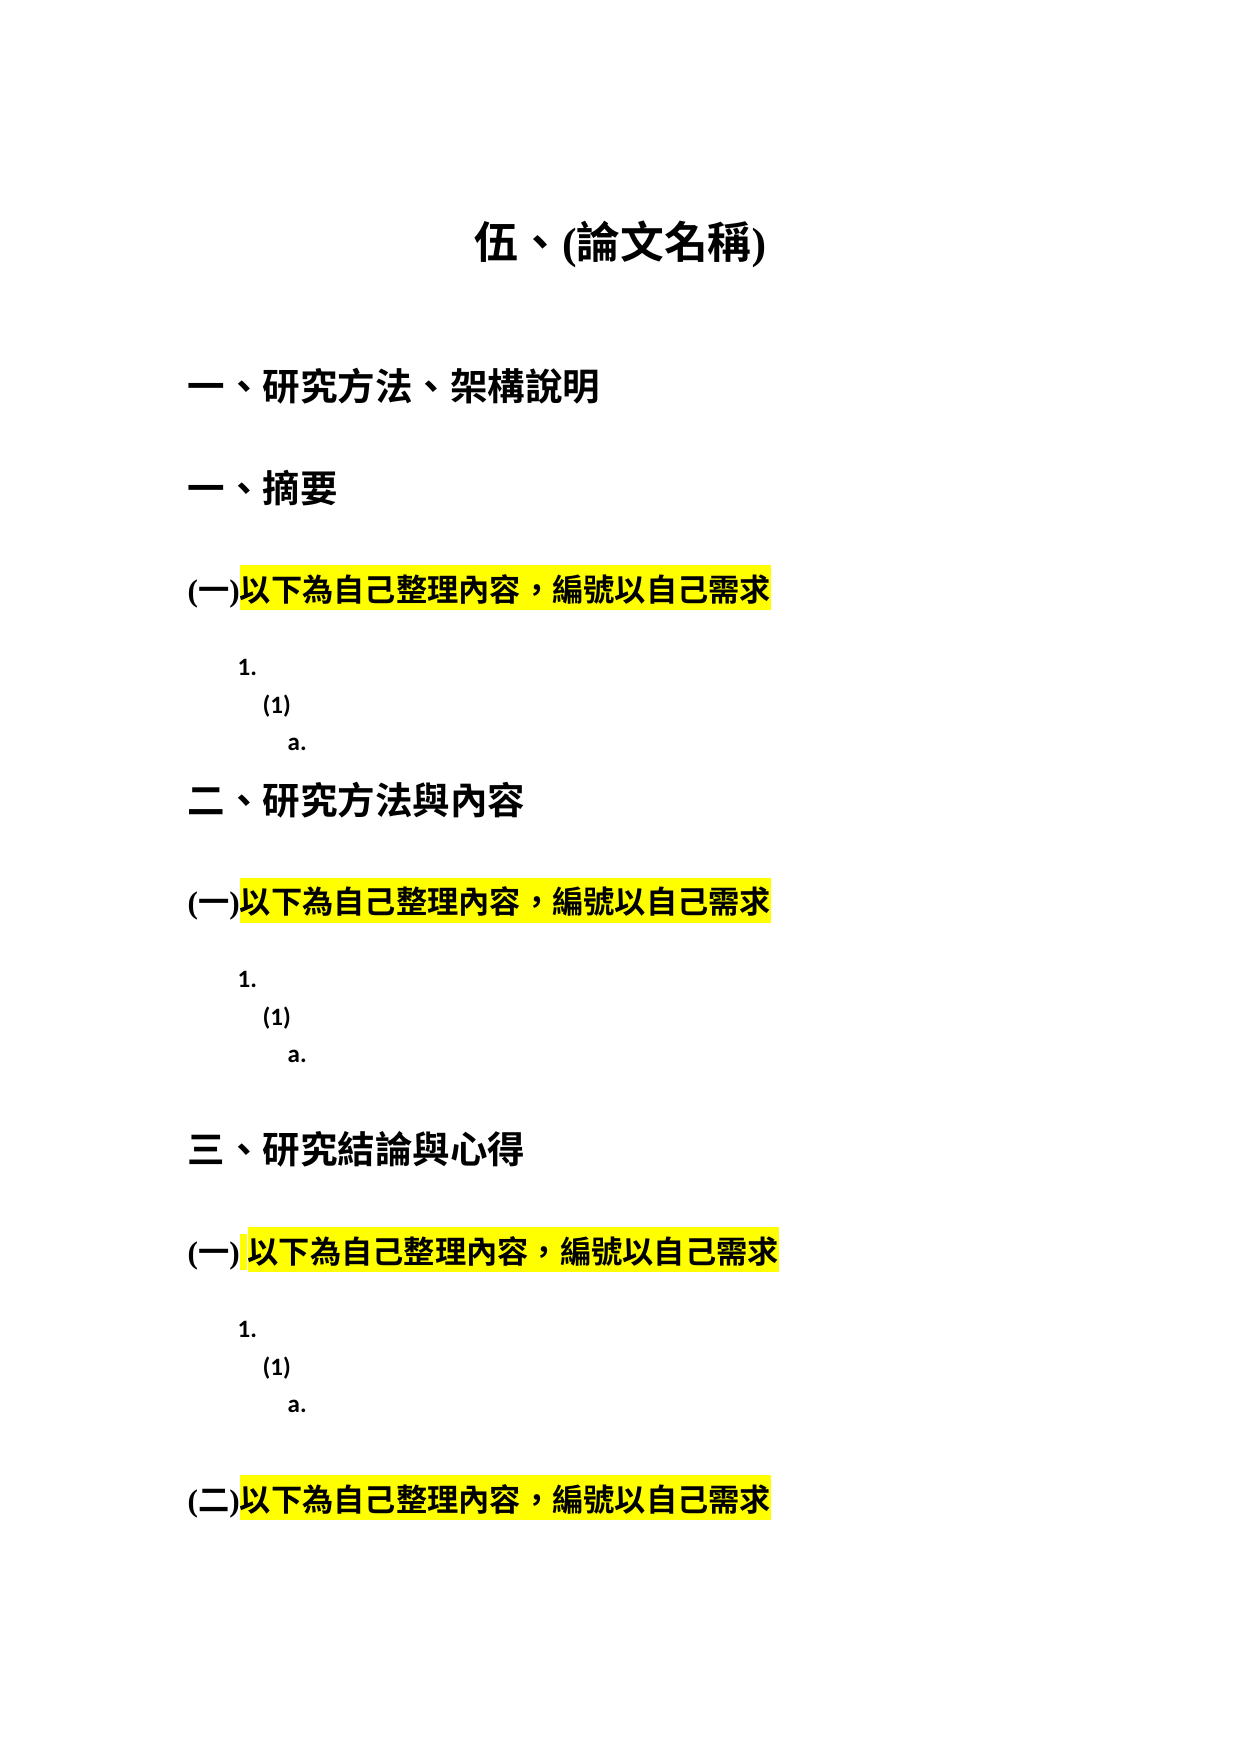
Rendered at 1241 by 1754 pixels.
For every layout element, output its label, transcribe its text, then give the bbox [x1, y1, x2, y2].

text (1) [187, 685, 1053, 723]
text 一、研究方法、架構說明 [187, 346, 1053, 421]
text 二、研究方法與內容 [187, 760, 1053, 835]
text a. [187, 1035, 1053, 1073]
text (一)以下為自己整理內容，編號以自己需求 [187, 862, 1053, 937]
text (1) [187, 1347, 1053, 1385]
text (一)以下為自己整理內容，編號以自己需求 [187, 550, 1053, 625]
text 三、研究結論與心得 [187, 1110, 1053, 1185]
text 1. [187, 1310, 1053, 1347]
text a. [187, 1385, 1053, 1422]
text (二)以下為自己整理內容，編號以自己需求 [187, 1460, 1053, 1535]
text 1. [187, 648, 1053, 685]
text 一、摘要 [187, 448, 1053, 523]
text (一) 以下為自己整理內容，編號以自己需求 [187, 1212, 1053, 1287]
text 1. [187, 960, 1053, 998]
text (1) [187, 998, 1053, 1035]
text 伍、(論文名稱) [187, 202, 1053, 277]
text a. [187, 723, 1053, 760]
